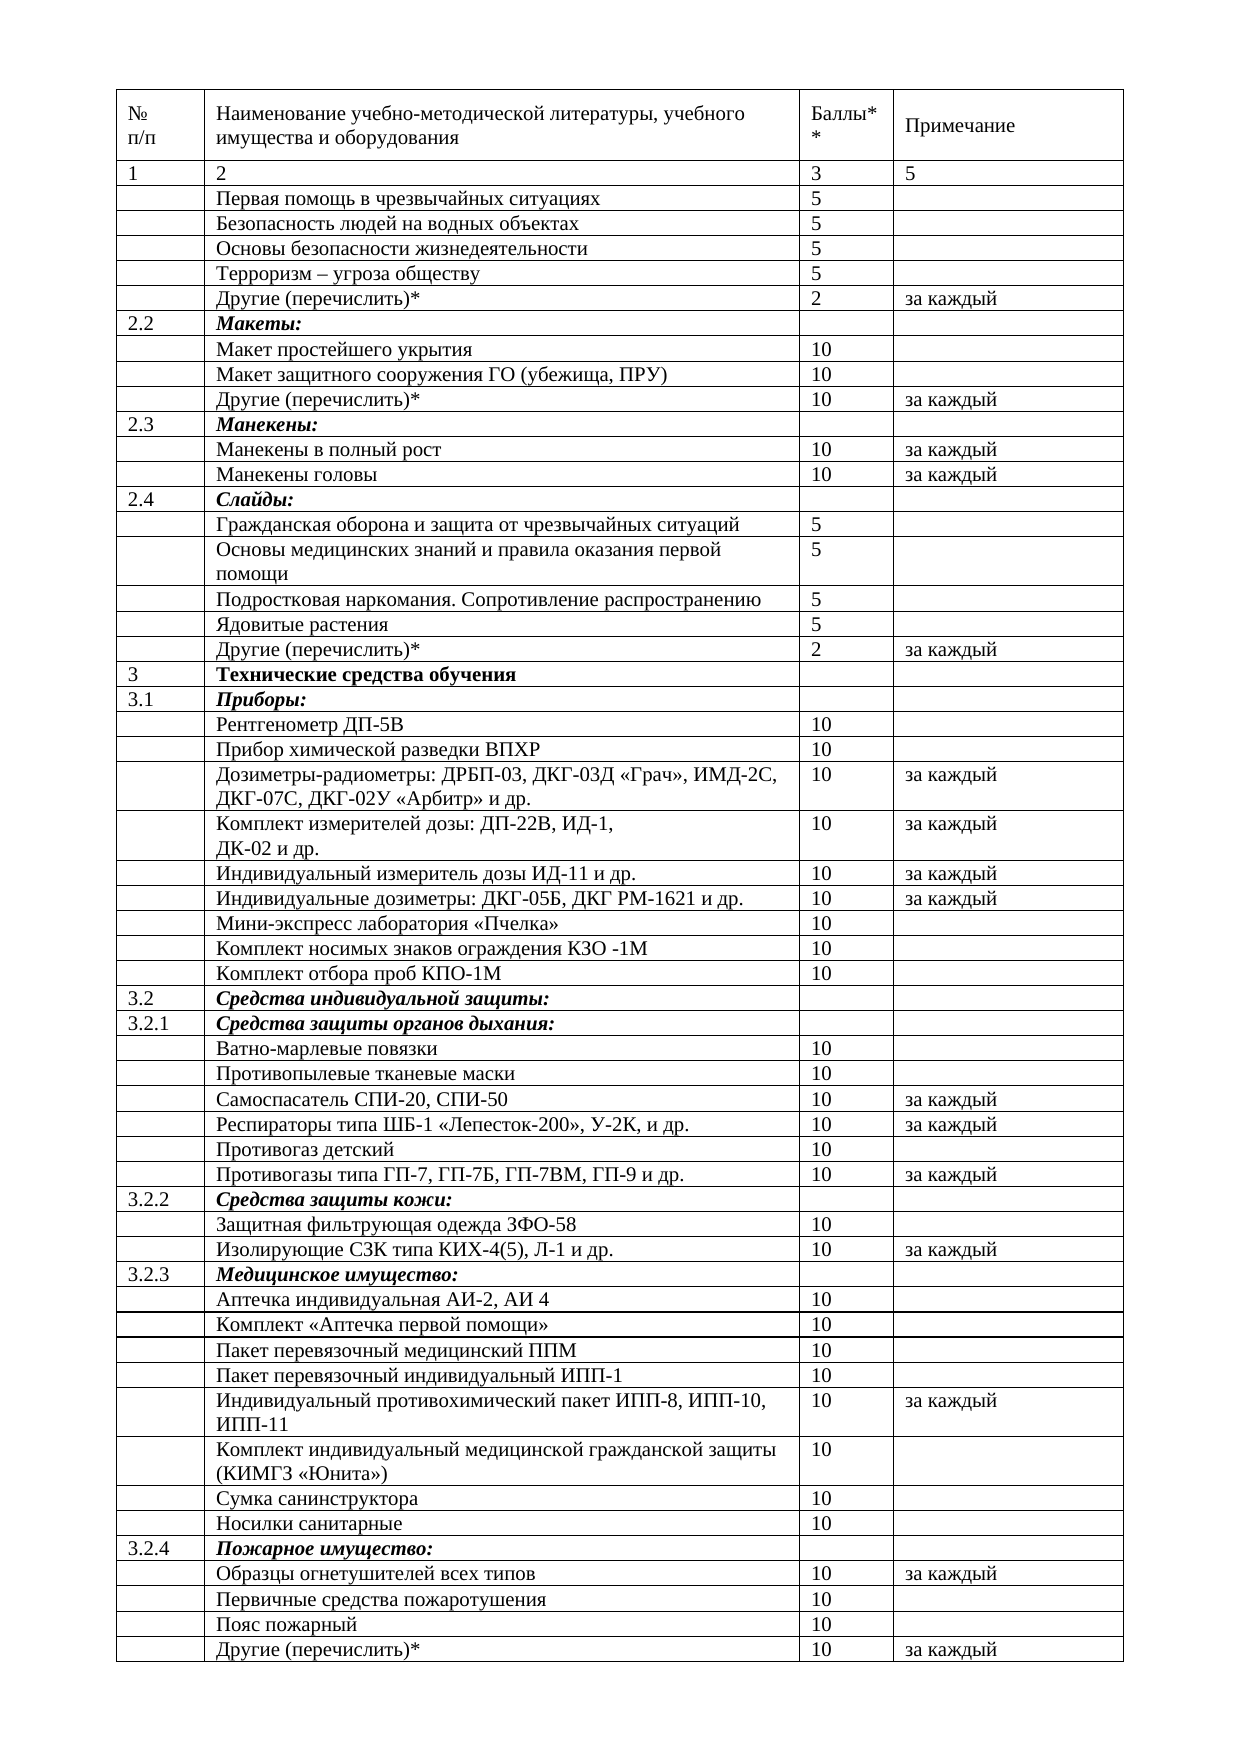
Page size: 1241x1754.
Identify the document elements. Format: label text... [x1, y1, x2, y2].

table_cell [894, 1212, 1123, 1236]
table_cell [117, 1287, 204, 1311]
table_cell [894, 986, 1123, 1010]
table_cell 3 [800, 161, 893, 185]
table_cell [117, 1511, 204, 1535]
table_cell Защитная фильтрующая одежда ЗФО-58 [205, 1212, 799, 1236]
table_cell [894, 911, 1123, 935]
table_cell Гражданская оборона и защита от чрезвычайных ситуаций [205, 512, 799, 536]
table_cell Первичные средства пожаротушения [205, 1586, 799, 1611]
table_cell 10 [800, 336, 893, 361]
table_cell Противогазы типа ГП-7, ГП-7Б, ГП-7ВМ, ГП-9 и др. [205, 1162, 799, 1186]
table_cell 10 [800, 462, 893, 486]
table_cell 5 [800, 586, 893, 611]
table_cell Медицинское имущество: [205, 1262, 799, 1286]
table_cell Манекены в полный рост [205, 437, 799, 461]
table_cell Первая помощь в чрезвычайных ситуациях [205, 186, 799, 210]
table_cell [117, 186, 204, 210]
table_cell 10 [800, 1112, 893, 1136]
table_cell Другие (перечислить)* [205, 286, 799, 310]
table_cell 3.2.2 [117, 1187, 204, 1211]
table_cell [894, 1287, 1123, 1311]
table_cell 5 [800, 512, 893, 536]
table_cell Манекены: [205, 412, 799, 436]
table_cell 5 [800, 186, 893, 210]
table_cell Комплект измерителей дозы: ДП-22В, ИД-1, ДК-02 и др. [205, 811, 799, 859]
table_cell 10 [800, 1363, 893, 1387]
table_cell Противогаз детский [205, 1137, 799, 1161]
table_cell Индивидуальные дозиметры: ДКГ-05Б, ДКГ РМ-1621 и др. [205, 886, 799, 910]
table_cell 10 [800, 1162, 893, 1186]
table_cell Технические средства обучения [205, 662, 799, 686]
table_cell [117, 811, 204, 859]
table_cell [117, 1486, 204, 1510]
table_cell [117, 762, 204, 810]
table_cell [894, 1338, 1123, 1362]
table_cell [117, 1338, 204, 1362]
table_cell Аптечка индивидуальная АИ-2, АИ 4 [205, 1287, 799, 1311]
table_cell [894, 336, 1123, 361]
table_cell 1 [117, 161, 204, 185]
table_cell Изолирующие СЗК типа КИХ-4(5), Л-1 и др. [205, 1237, 799, 1261]
table_cell за каждый [894, 861, 1123, 884]
table_cell [894, 586, 1123, 611]
table_cell [800, 662, 893, 686]
table_cell 10 [800, 911, 893, 935]
table_cell Манекены головы [205, 462, 799, 486]
table_cell 2.3 [117, 412, 204, 436]
table_cell Пакет перевязочный медицинский ППМ [205, 1338, 799, 1362]
table_cell 10 [800, 961, 893, 985]
table_cell Макеты: [205, 311, 799, 335]
table_cell Другие (перечислить)* [205, 1637, 799, 1661]
table_cell [800, 986, 893, 1010]
table_cell [117, 712, 204, 736]
table_cell Средства защиты органов дыхания: [205, 1011, 799, 1035]
table_cell Прибор химической разведки ВПХР [205, 737, 799, 761]
table_cell [117, 261, 204, 285]
table_cell Другие (перечислить)* [205, 637, 799, 661]
table_cell Самоспасатель СПИ-20, СПИ-50 [205, 1086, 799, 1111]
table_cell 10 [800, 1388, 893, 1436]
table_cell Образцы огнетушителей всех типов [205, 1561, 799, 1585]
table_cell 10 [800, 936, 893, 960]
table_cell [117, 911, 204, 935]
table_cell [894, 1586, 1123, 1611]
table_cell [800, 687, 893, 711]
table_cell 10 [800, 1237, 893, 1261]
table_cell 2 [205, 161, 799, 185]
table_cell [800, 1262, 893, 1286]
table_cell [894, 1187, 1123, 1211]
table_cell [894, 1437, 1123, 1485]
table_cell Макет простейшего укрытия [205, 336, 799, 361]
table_cell Ватно-марлевые повязки [205, 1036, 799, 1060]
table_cell 10 [800, 1561, 893, 1585]
table_cell 5 [800, 211, 893, 235]
table_cell Пояс пожарный [205, 1612, 799, 1636]
table_cell [894, 1486, 1123, 1510]
table_cell 10 [800, 737, 893, 761]
table_cell Носилки санитарные [205, 1511, 799, 1535]
table_cell [117, 936, 204, 960]
table_cell [117, 362, 204, 386]
table_cell за каждый [894, 1086, 1123, 1111]
table_cell 10 [800, 1287, 893, 1311]
table_cell Комплект отбора проб КПО-1М [205, 961, 799, 985]
table_cell [117, 1637, 204, 1661]
table_cell [894, 211, 1123, 235]
table_cell 10 [800, 1212, 893, 1236]
table_cell [117, 737, 204, 761]
table_cell [894, 487, 1123, 511]
table_cell [894, 1262, 1123, 1286]
table_cell за каждый [894, 286, 1123, 310]
table_cell Терроризм – угроза обществу [205, 261, 799, 285]
table_cell за каждый [894, 1388, 1123, 1436]
table_cell за каждый [894, 1637, 1123, 1661]
table_cell [117, 286, 204, 310]
table_cell [117, 586, 204, 611]
table_cell [800, 1011, 893, 1035]
table_cell [117, 1612, 204, 1636]
table_cell 10 [800, 1086, 893, 1111]
table_cell Индивидуальный измеритель дозы ИД-11 и др. [205, 861, 799, 884]
table_cell [894, 1061, 1123, 1085]
table_cell за каждый [894, 437, 1123, 461]
table_cell Пожарное имущество: [205, 1536, 799, 1560]
table_cell [894, 1612, 1123, 1636]
table_cell 2 [800, 286, 893, 310]
table_cell 10 [800, 1637, 893, 1661]
table_cell 10 [800, 1061, 893, 1085]
table_cell [117, 1237, 204, 1261]
table_cell Респираторы типа ШБ-1 «Лепесток-200», У-2К, и др. [205, 1112, 799, 1136]
table_cell [117, 1313, 204, 1336]
table_cell [894, 737, 1123, 761]
table_cell [894, 662, 1123, 686]
table_cell [894, 311, 1123, 335]
table_cell 3.2.3 [117, 1262, 204, 1286]
table_cell 5 [800, 612, 893, 636]
table_cell [117, 336, 204, 361]
table_cell [117, 637, 204, 661]
table_cell [117, 437, 204, 461]
table_cell Индивидуальный противохимический пакет ИПП-8, ИПП-10, ИПП-11 [205, 1388, 799, 1436]
table_cell [894, 1363, 1123, 1387]
table_cell за каждый [894, 637, 1123, 661]
table_cell [894, 537, 1123, 585]
table_cell [894, 1011, 1123, 1035]
table_cell [117, 612, 204, 636]
table_cell [894, 512, 1123, 536]
table_cell [117, 1061, 204, 1085]
table_cell за каждый [894, 886, 1123, 910]
table_cell за каждый [894, 811, 1123, 859]
table_cell Сумка санинструктора [205, 1486, 799, 1510]
table_cell [800, 487, 893, 511]
table_cell 2 [800, 637, 893, 661]
table_cell [894, 712, 1123, 736]
table_cell [894, 412, 1123, 436]
table_cell 10 [800, 762, 893, 810]
table_cell [800, 1187, 893, 1211]
table_cell 10 [800, 1437, 893, 1485]
table_cell [894, 261, 1123, 285]
table_cell [117, 537, 204, 585]
table_cell Комплект «Аптечка первой помощи» [205, 1313, 799, 1336]
table_cell [117, 1112, 204, 1136]
table_cell [894, 961, 1123, 985]
table_cell [800, 1536, 893, 1560]
table_cell Пакет перевязочный индивидуальный ИПП-1 [205, 1363, 799, 1387]
table_cell [117, 462, 204, 486]
table_cell 10 [800, 362, 893, 386]
table_cell [894, 612, 1123, 636]
table_header Примечание [894, 90, 1123, 160]
table_cell Другие (перечислить)* [205, 387, 799, 411]
table_cell 10 [800, 387, 893, 411]
table_cell Подростковая наркомания. Сопротивление распространению [205, 586, 799, 611]
table_cell [894, 1511, 1123, 1535]
table_cell 3 [117, 662, 204, 686]
table_cell Основы безопасности жизнедеятельности [205, 236, 799, 260]
table_cell за каждый [894, 1237, 1123, 1261]
table_cell 10 [800, 1486, 893, 1510]
table_cell [894, 1036, 1123, 1060]
table_header Баллы** [800, 90, 893, 160]
table_cell Дозиметры-радиометры: ДРБП-03, ДКГ-03Д «Грач», ИМД-2С, ДКГ-07С, ДКГ-02У «Арбитр» и др. [205, 762, 799, 810]
table_cell за каждый [894, 762, 1123, 810]
table_cell за каждый [894, 462, 1123, 486]
table_cell за каждый [894, 387, 1123, 411]
table_cell 5 [894, 161, 1123, 185]
table_cell 10 [800, 1338, 893, 1362]
table_cell [117, 1561, 204, 1585]
table_cell Слайды: [205, 487, 799, 511]
table_cell Рентгенометр ДП-5В [205, 712, 799, 736]
table_cell Безопасность людей на водных объектах [205, 211, 799, 235]
table_cell 10 [800, 1036, 893, 1060]
table_cell [117, 1212, 204, 1236]
table_cell [894, 1137, 1123, 1161]
table_cell [117, 1388, 204, 1436]
table_cell [117, 236, 204, 260]
table_cell 3.1 [117, 687, 204, 711]
table_cell Приборы: [205, 687, 799, 711]
table_cell 5 [800, 261, 893, 285]
table_cell 10 [800, 437, 893, 461]
table_cell [800, 412, 893, 436]
table_cell за каждый [894, 1162, 1123, 1186]
table_cell [117, 512, 204, 536]
table_cell [894, 362, 1123, 386]
table_cell 3.2.1 [117, 1011, 204, 1035]
table_cell 3.2.4 [117, 1536, 204, 1560]
table_cell 10 [800, 886, 893, 910]
table_cell 5 [800, 537, 893, 585]
table_cell 10 [800, 1511, 893, 1535]
table_cell [117, 1437, 204, 1485]
table_cell Мини-экспресс лаборатория «Пчелка» [205, 911, 799, 935]
table_cell за каждый [894, 1561, 1123, 1585]
table_cell Средства индивидуальной защиты: [205, 986, 799, 1010]
table_cell Комплект индивидуальный медицинской гражданской защиты (КИМГЗ «Юнита») [205, 1437, 799, 1485]
table_cell 10 [800, 712, 893, 736]
table_cell [117, 1162, 204, 1186]
table_cell Макет защитного сооружения ГО (убежища, ПРУ) [205, 362, 799, 386]
table_cell 10 [800, 861, 893, 884]
table_cell [117, 211, 204, 235]
table_header № п/п [117, 90, 204, 160]
table_cell 2.2 [117, 311, 204, 335]
table_cell [117, 1137, 204, 1161]
table_cell [894, 236, 1123, 260]
table_cell [117, 1586, 204, 1611]
table_cell [117, 861, 204, 884]
table_cell Основы медицинских знаний и правила оказания первой помощи [205, 537, 799, 585]
table_cell 10 [800, 1586, 893, 1611]
table_cell [117, 1086, 204, 1111]
table_cell [800, 311, 893, 335]
table_cell 2.4 [117, 487, 204, 511]
table_cell Противопылевые тканевые маски [205, 1061, 799, 1085]
table_cell 10 [800, 811, 893, 859]
table_cell [894, 687, 1123, 711]
table_cell 10 [800, 1612, 893, 1636]
table_cell [894, 936, 1123, 960]
table_cell 5 [800, 236, 893, 260]
table_cell [894, 1313, 1123, 1336]
table_cell [117, 886, 204, 910]
table_cell [117, 387, 204, 411]
table_cell [894, 186, 1123, 210]
table_cell Средства защиты кожи: [205, 1187, 799, 1211]
table_cell Комплект носимых знаков ограждения КЗО -1М [205, 936, 799, 960]
table_cell 10 [800, 1137, 893, 1161]
table_cell [117, 1036, 204, 1060]
table_cell за каждый [894, 1112, 1123, 1136]
table_header Наименование учебно-методической литературы, учебного имущества и оборудования [205, 90, 799, 160]
table_cell [117, 1363, 204, 1387]
table_cell [894, 1536, 1123, 1560]
table_cell 10 [800, 1313, 893, 1336]
table_cell Ядовитые растения [205, 612, 799, 636]
table_cell 3.2 [117, 986, 204, 1010]
table_cell [117, 961, 204, 985]
